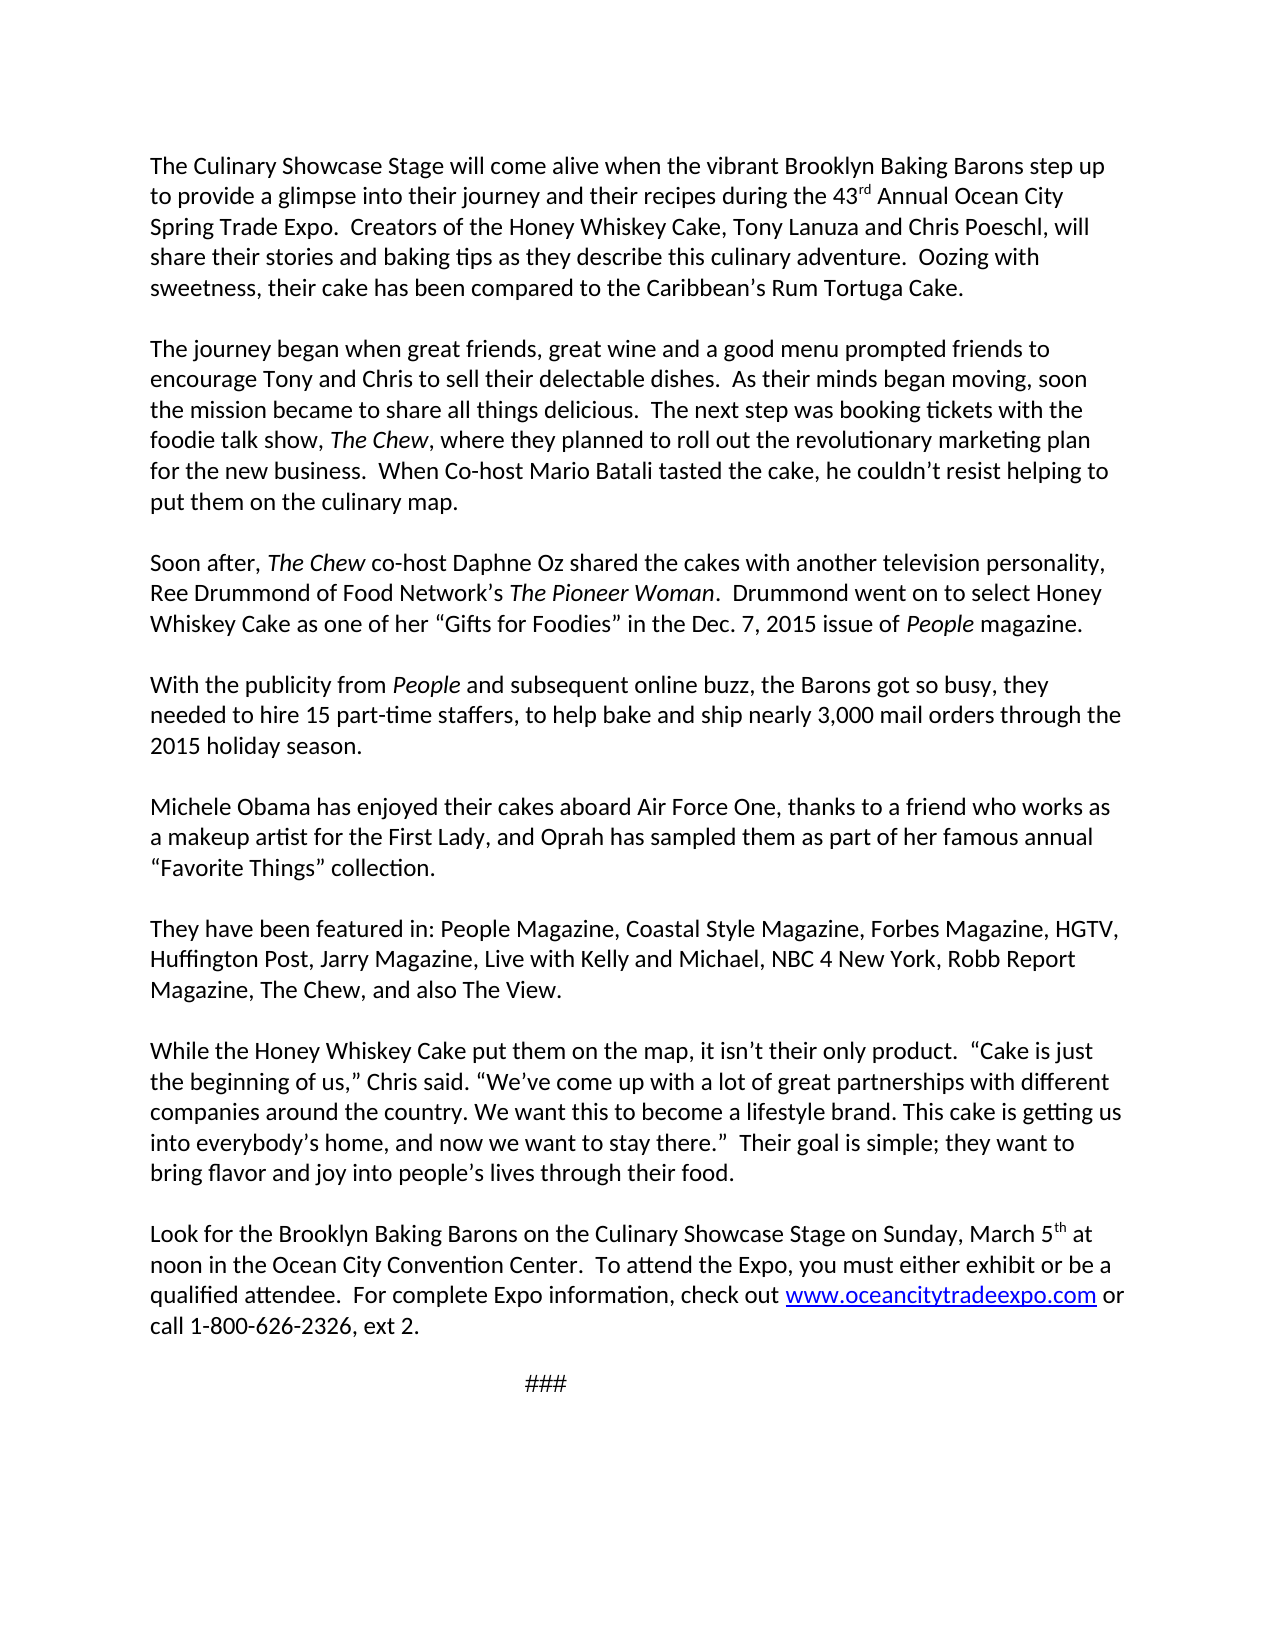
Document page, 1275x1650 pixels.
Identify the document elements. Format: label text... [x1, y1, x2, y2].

text The Culinary Showcase Stage will come alive when the vibrant Brooklyn Baking Barons step up to provide a glimpse into their journey and their recipes during the 43rd Annual Ocean City Spring Trade Expo. Creators of the Honey Whiskey Cake, Tony Lanuza and Chris Poeschl, will share their stories and baking tips as they describe this culinary adventure. Oozing with sweetness, their cake has been compared to the Caribbean’s Rum Tortuga Cake. [150, 150, 1125, 303]
text With the publicity from People and subsequent online buzz, the Barons got so busy, they needed to hire 15 part-time staffers, to help bake and ship nearly 3,000 mail orders through the 2015 holiday season. [150, 669, 1125, 760]
text They have been featured in: People Magazine, Coastal Style Magazine, Forbes Magazine, HGTV, Huffington Post, Jarry Magazine, Live with Kelly and Michael, NBC 4 New York, Robb Report Magazine, The Chew, and also The View. [150, 913, 1125, 1004]
text Michele Obama has enjoyed their cakes aboard Air Force One, thanks to a friend who works as a makeup artist for the First Lady, and Oprah has sampled them as part of her famous annual “Favorite Things” collection. [150, 791, 1125, 882]
text The journey began when great friends, great wine and a good menu prompted friends to encourage Tony and Chris to sell their delectable dishes. As their minds began moving, soon the mission became to share all things delicious. The next step was booking tickets with the foodie talk show, The Chew, where they planned to roll out the revolutionary marketing plan for the new business. When Co-host Mario Batali tasted the cake, he couldn’t resist helping to put them on the culinary map. [150, 333, 1125, 516]
text While the Honey Whiskey Cake put them on the map, it isn’t their only product. “Cake is just the beginning of us,” Chris said. “We’ve come up with a lot of great partnerships with different companies around the country. We want this to become a lifestyle brand. This cake is getting us into everybody’s home, and now we want to stay there.” Their goal is simple; they want to bring flavor and joy into people’s lives through their food. [150, 1035, 1125, 1188]
text Look for the Brooklyn Baking Barons on the Culinary Showcase Stage on Sunday, March 5th at noon in the Ocean City Convention Center. To attend the Expo, you must either exhibit or be a qualified attendee. For complete Expo information, check out www.oceancitytradeexpo.com or call 1-800-626-2326, ext 2. [150, 1218, 1125, 1340]
text ### [150, 1369, 1125, 1398]
text Soon after, The Chew co-host Daphne Oz shared the cakes with another television personality, Ree Drummond of Food Network’s The Pioneer Woman. Drummond went on to select Honey Whiskey Cake as one of her “Gifts for Foodies” in the Dec. 7, 2015 issue of People magazine. [150, 547, 1125, 638]
